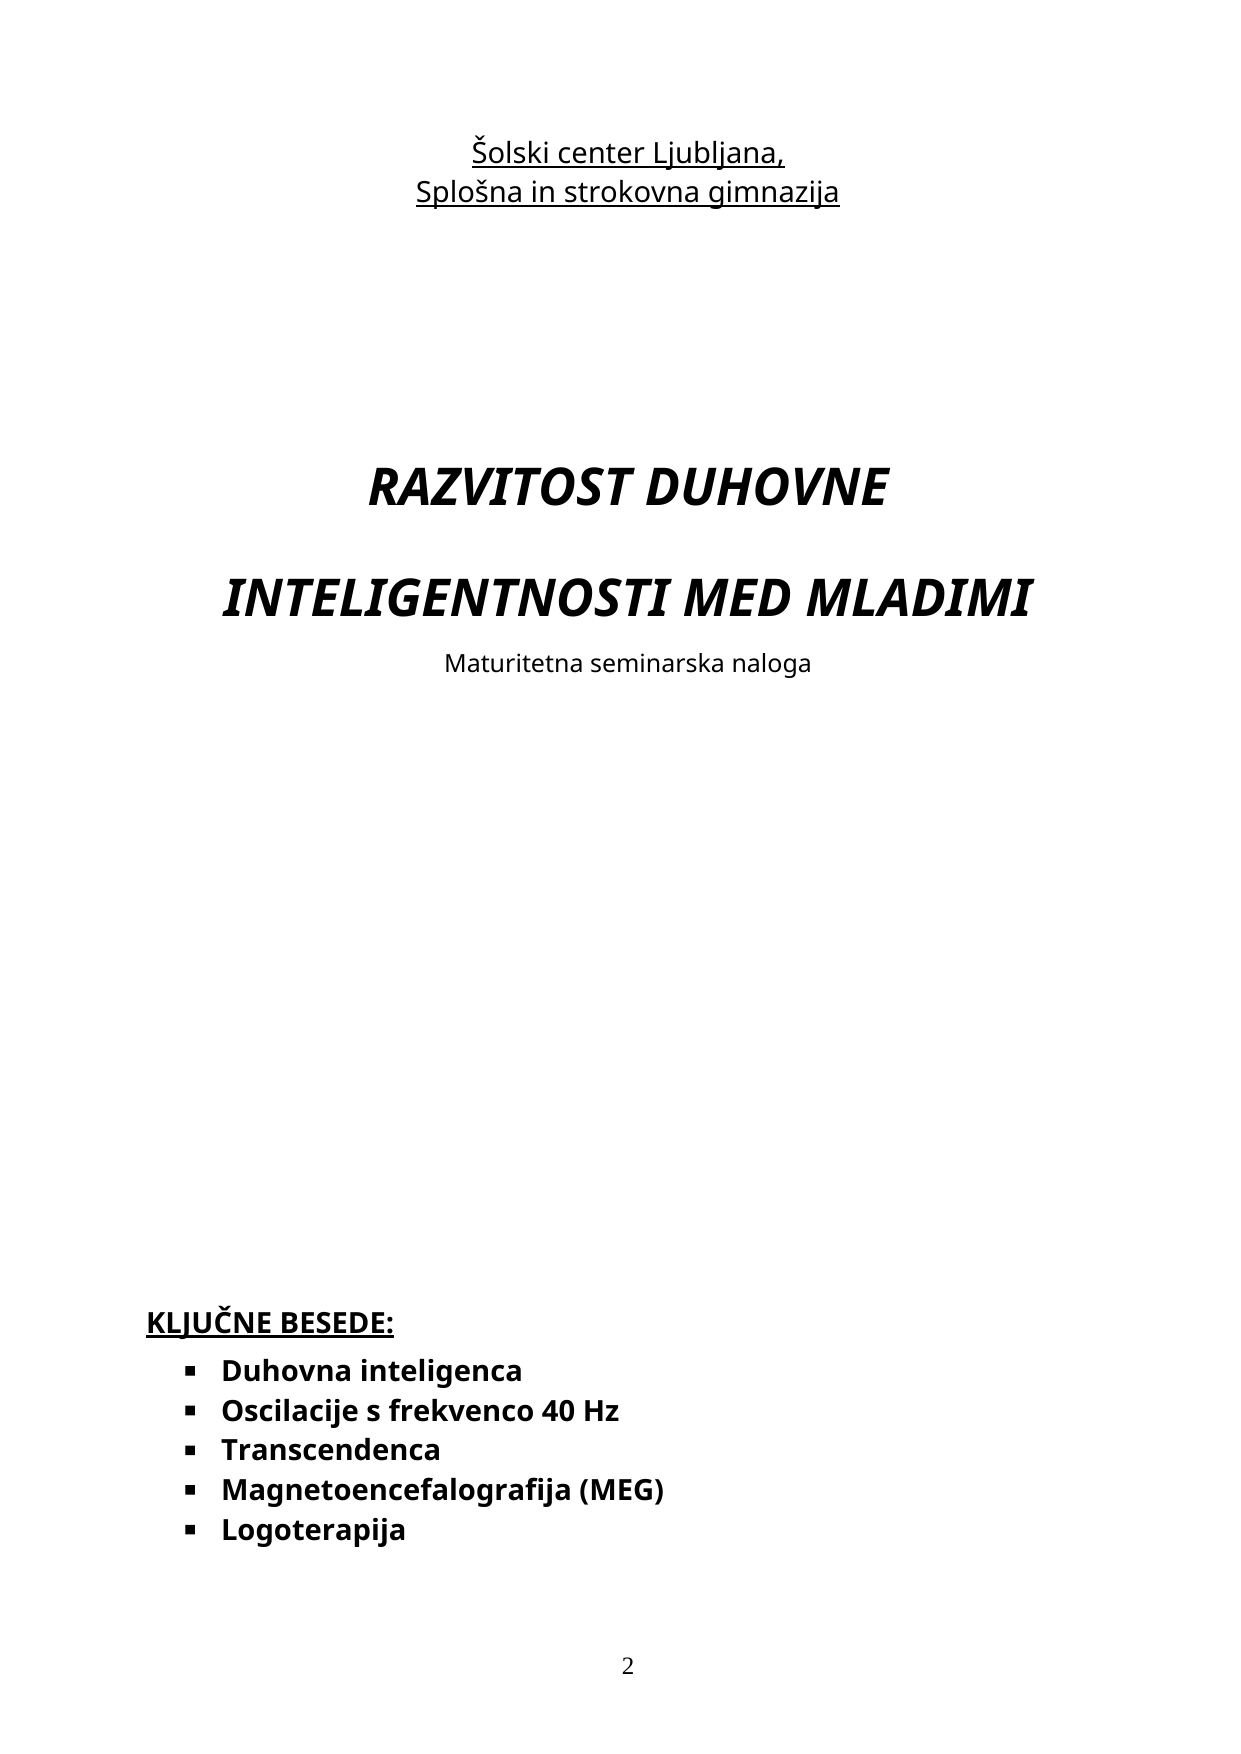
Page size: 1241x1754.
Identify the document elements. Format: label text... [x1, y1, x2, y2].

list Logoterapija [183, 1509, 1110, 1549]
list Transcendenca [183, 1429, 1110, 1469]
text RAZVITOST DUHOVNE [146, 450, 1110, 521]
list Duhovna inteligenca [183, 1350, 1110, 1390]
text INTELIGENTNOSTI MED MLADIMI [146, 561, 1110, 631]
text Splošna in strokovna gimnazija [146, 172, 1110, 211]
subtitle Maturitetna seminarska naloga [146, 646, 1110, 680]
list Oscilacije s frekvenco 40 Hz [183, 1390, 1110, 1429]
list Magnetoencefalografija (MEG) [183, 1469, 1110, 1509]
text KLJUČNE BESEDE: [146, 1302, 1110, 1342]
text Šolski center Ljubljana, [146, 132, 1110, 172]
